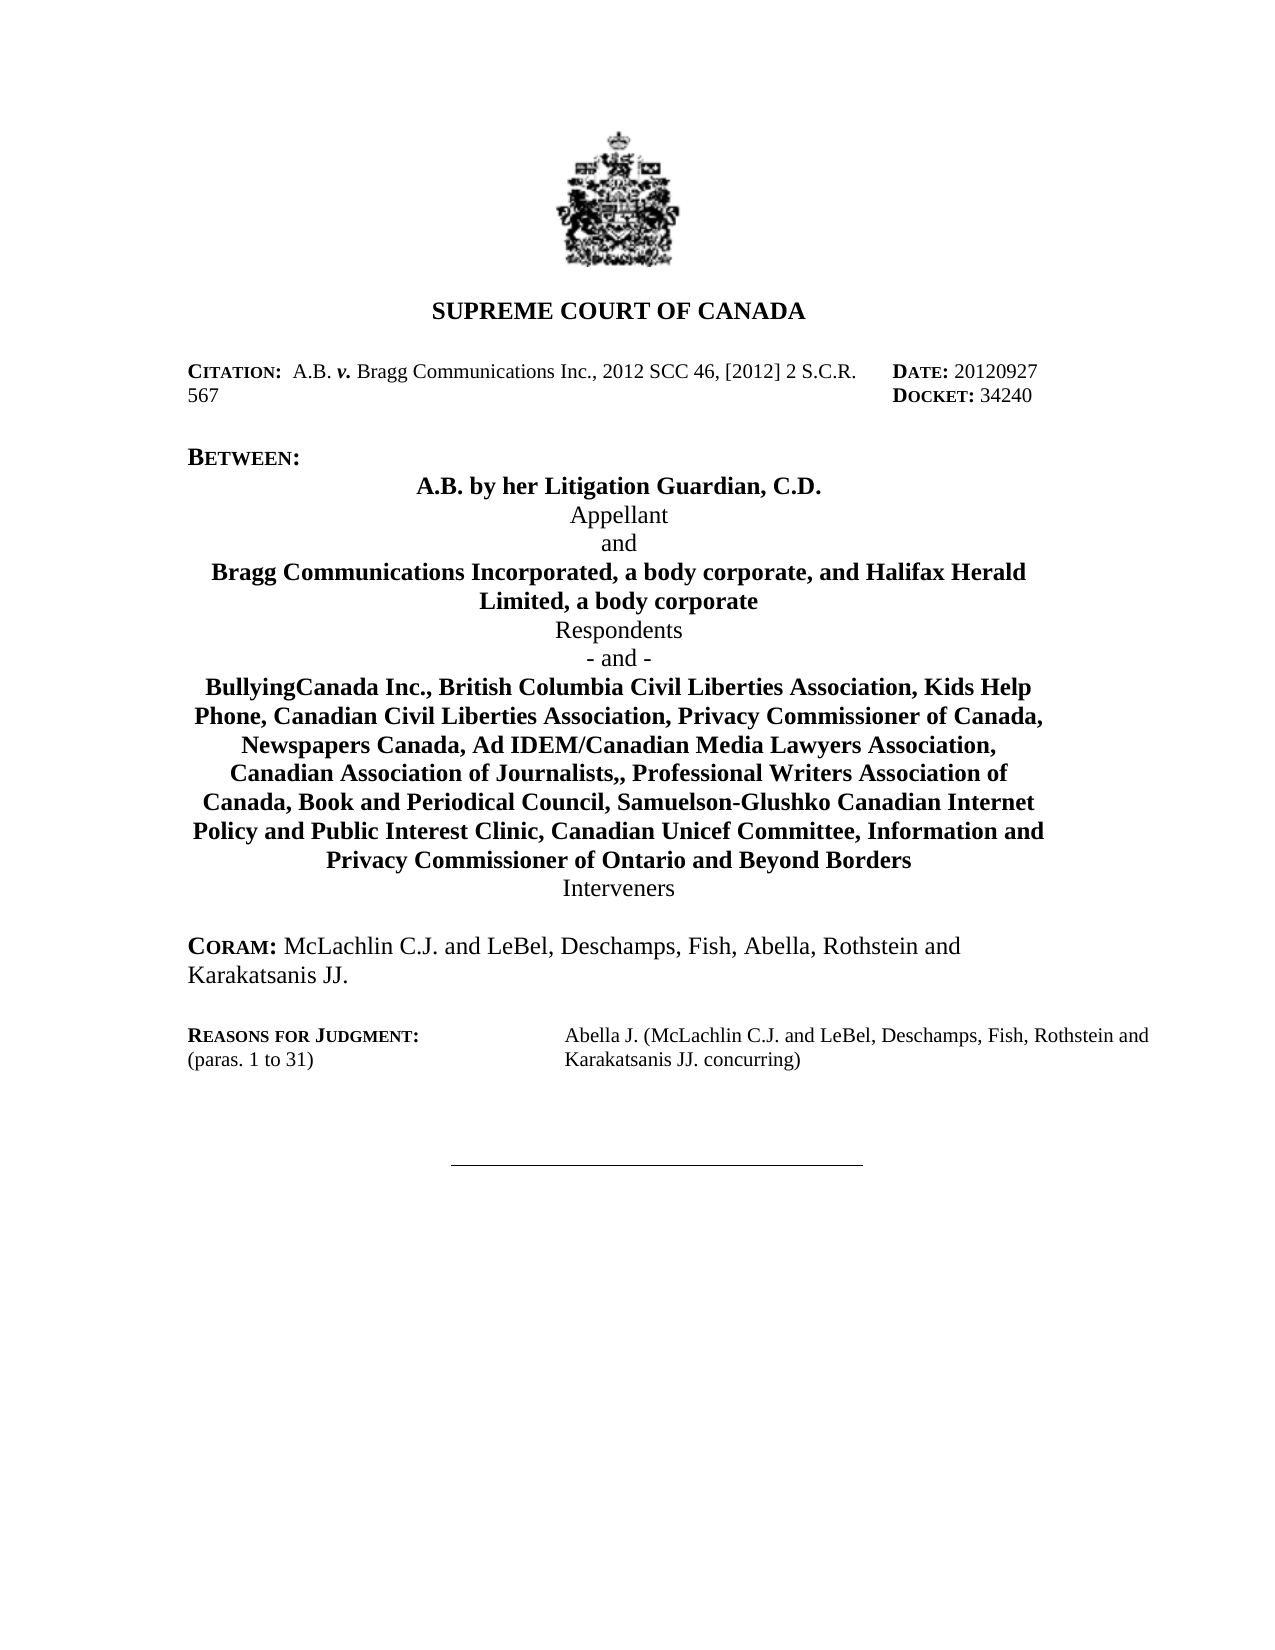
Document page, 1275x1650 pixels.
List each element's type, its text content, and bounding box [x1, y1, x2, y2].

text Respondents [187, 615, 1050, 643]
text A.B. by her Litigation Guardian, C.D. [187, 471, 1050, 500]
table_header Date: 20120927 Docket: 34240 [886, 353, 1179, 413]
text Between: [187, 442, 1050, 471]
picture [555, 131, 683, 267]
table_header Reasons for Judgment: (paras. 1 to 31) [181, 1017, 558, 1077]
text BullyingCanada Inc., British Columbia Civil Liberties Association, Kids Help Phone, Canadian Civil Liberties Association, Privacy Commissioner of Canada, Newspapers Canada, Ad IDEM/Canadian Media Lawyers Association, Canadian Association of Journalists,, Professional Writers Association of Canada, Book and Periodical Council, Samuelson-Glushko Canadian Internet Policy and Public Interest Clinic, Canadian Unicef Committee, Information and Privacy Commissioner of Ontario and Beyond Borders [187, 672, 1050, 873]
text SUPREME COURT OF CANADA [187, 296, 1050, 324]
table_header Abella J. (McLachlin C.J. and LeBel, Deschamps, Fish, Rothstein and Karakatsanis JJ. concurring) [558, 1017, 1179, 1077]
text Appellant [187, 500, 1050, 528]
table_header Citation: A.B. v. Bragg Communications Inc., 2012 SCC 46, [2012] 2 S.C.R. 567 [181, 353, 886, 413]
text - and - [187, 643, 1050, 672]
text Bragg Communications Incorporated, a body corporate, and Halifax Herald Limited, a body corporate [187, 557, 1050, 615]
text Interveners [187, 873, 1050, 902]
text and [187, 528, 1050, 557]
text Coram: McLachlin C.J. and LeBel, Deschamps, Fish, Abella, Rothstein and Karakatsanis JJ. [187, 931, 1050, 988]
